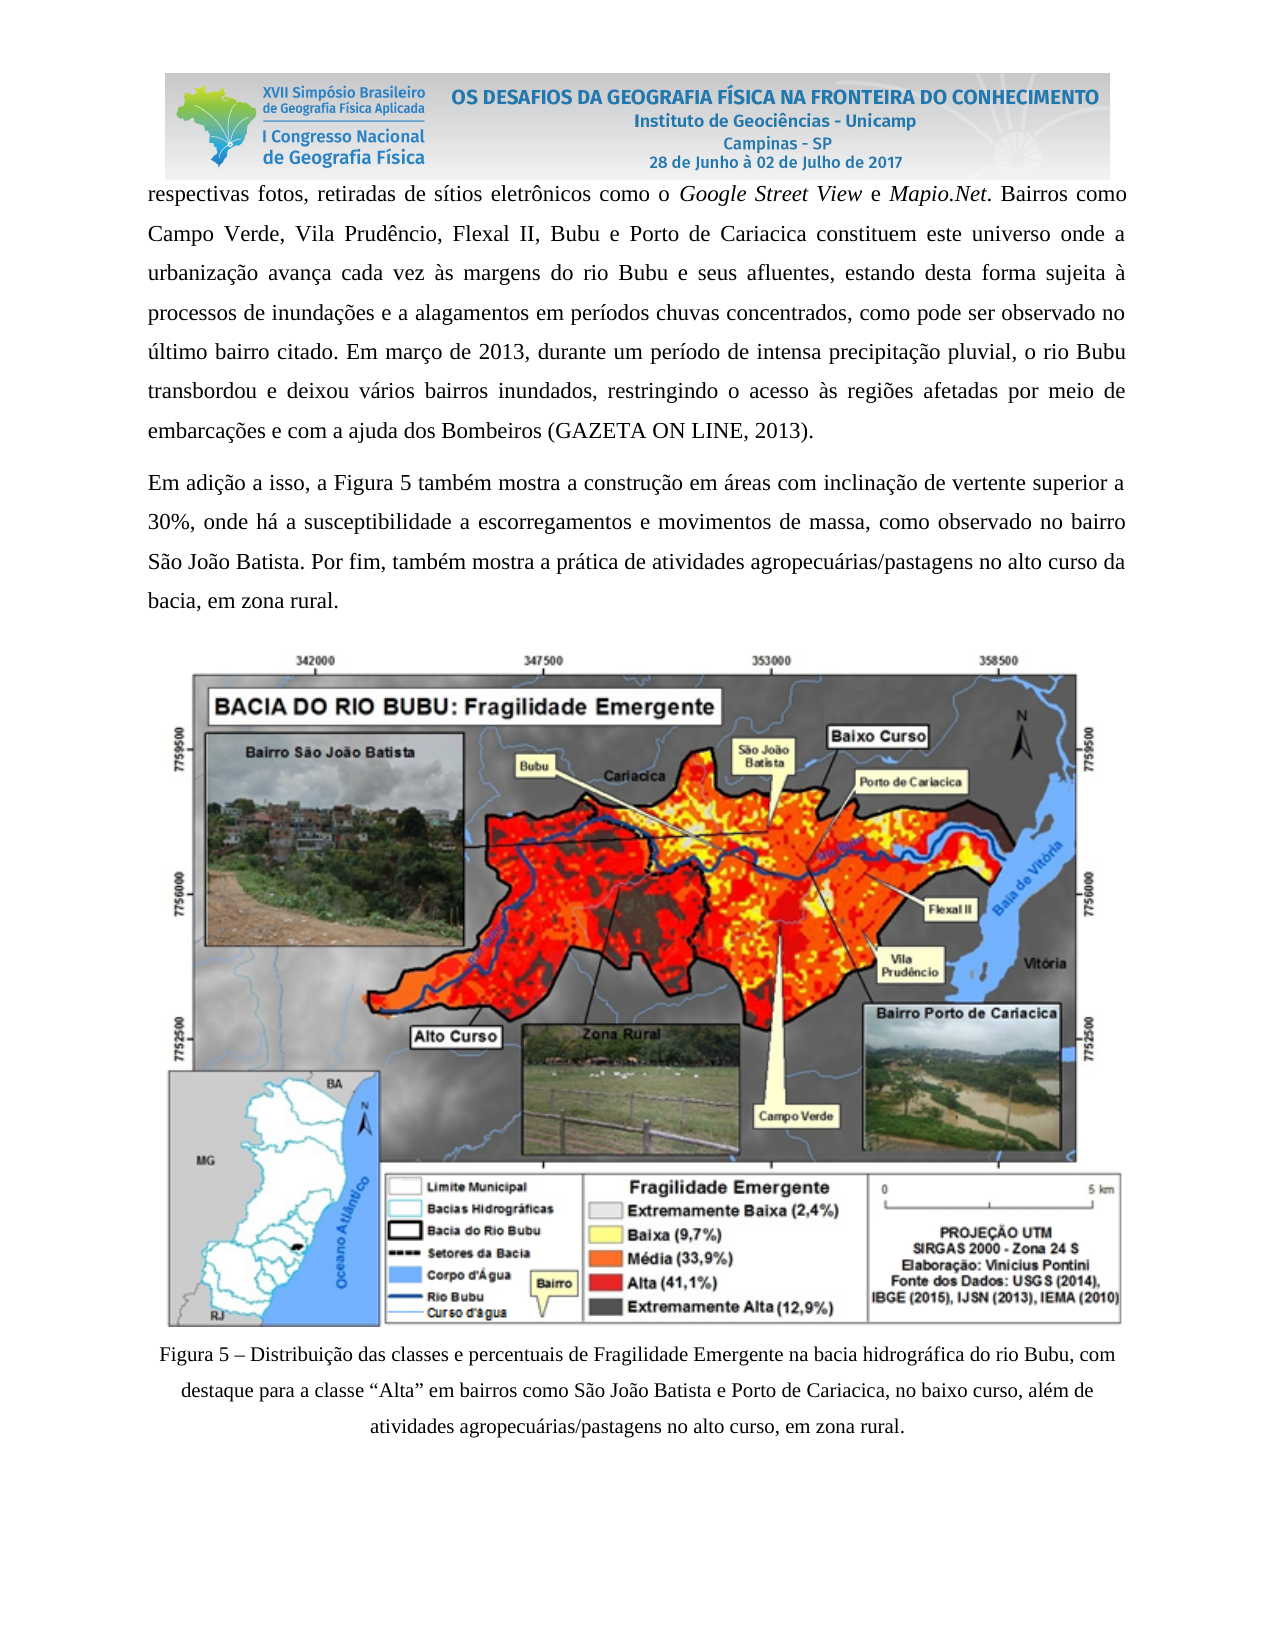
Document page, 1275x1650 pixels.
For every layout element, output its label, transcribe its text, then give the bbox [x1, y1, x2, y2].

text Figura 5 – Distribuição das classes e percentuais de Fragilidade Emergente na bacia hidrográfica do rio Bubu, com destaque para a classe “Alta” em bairros como São João Batista e Porto de Cariacica, no baixo curso, além de atividades agropecuárias/pastagens no alto curso, em zona rural. [148, 1341, 1127, 1438]
text Em adição a isso, a Figura 5 também mostra a construção em áreas com inclinação de vertente superior a 30%, onde há a susceptibilidade a escorregamentos e movimentos de massa, como observado no bairro São João Batista. Por fim, também mostra a prática de atividades agropecuárias/pastagens no alto curso da bacia, em zona rural. [148, 469, 1127, 614]
picture [147, 639, 1122, 1327]
picture [165, 73, 1111, 180]
